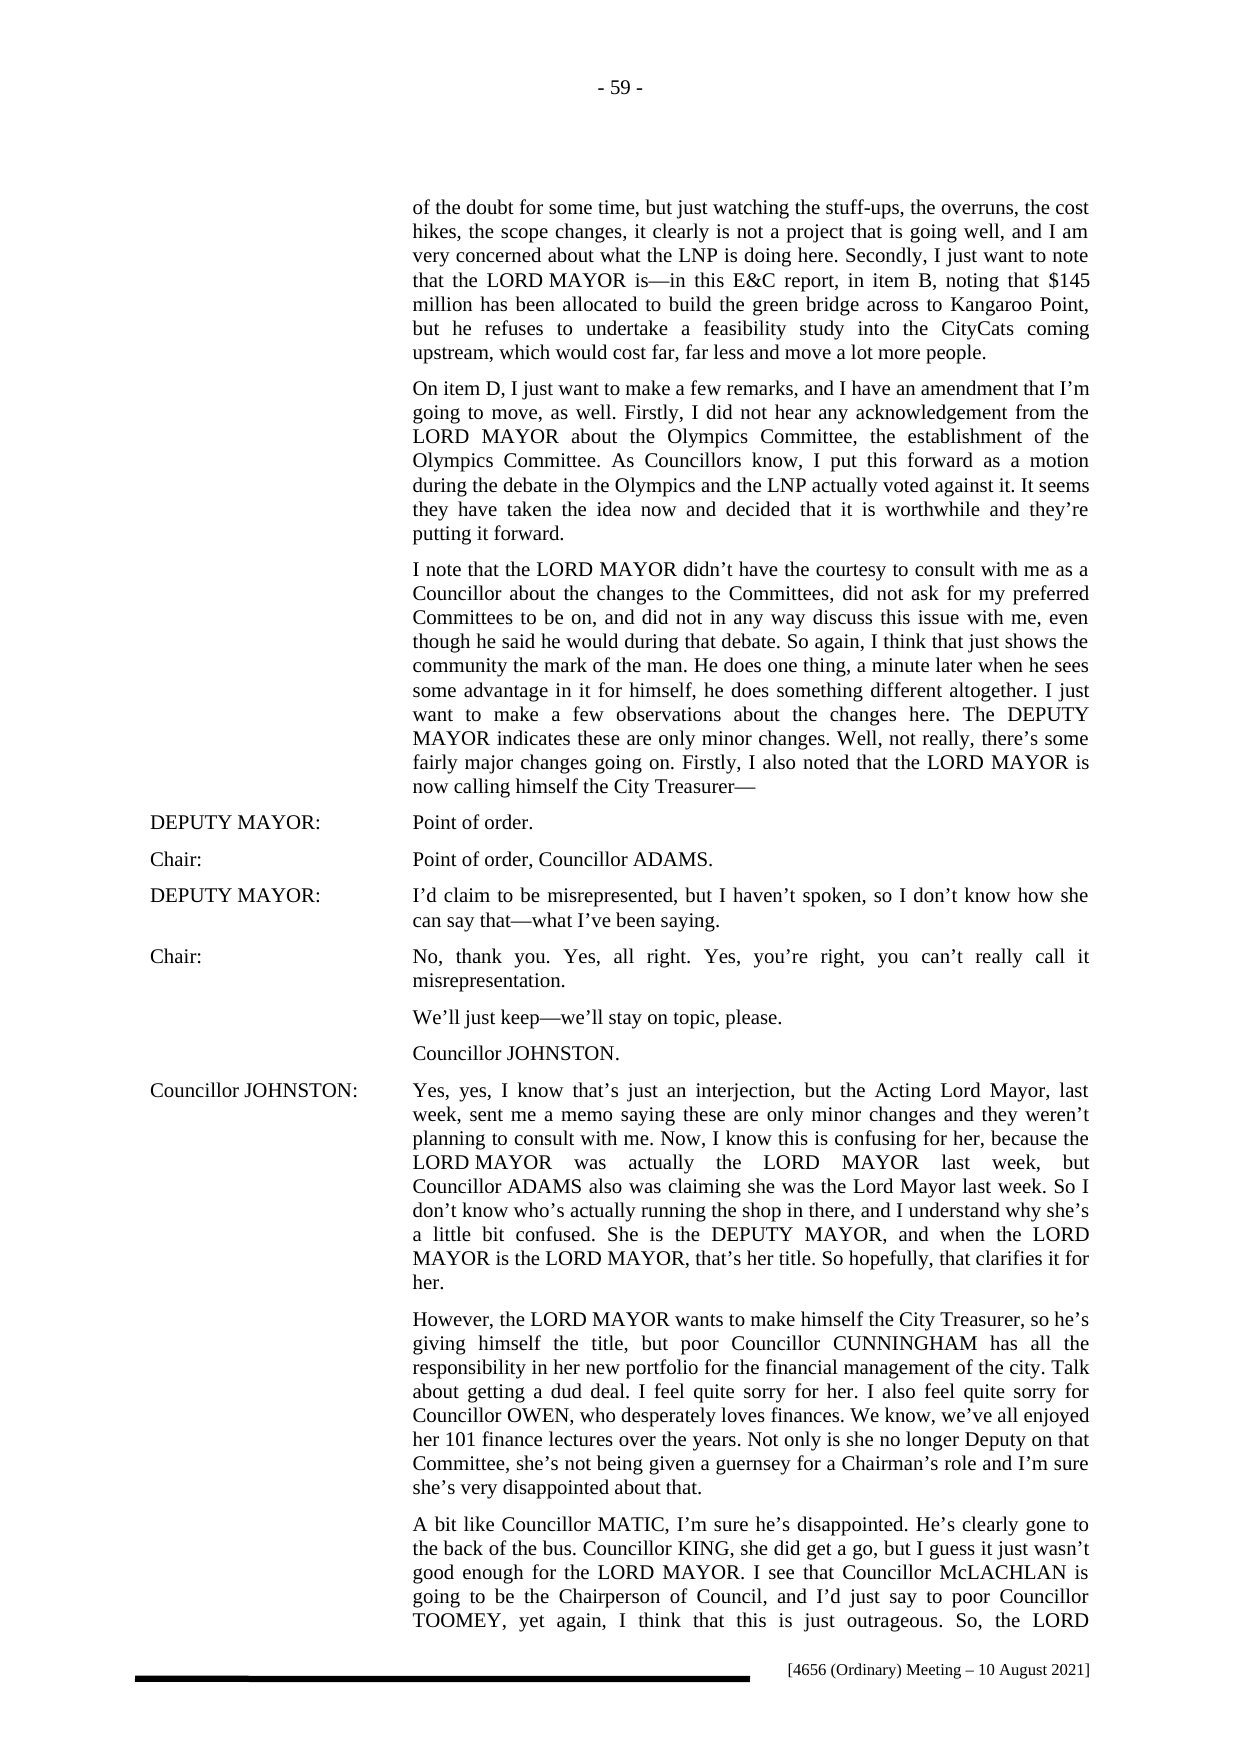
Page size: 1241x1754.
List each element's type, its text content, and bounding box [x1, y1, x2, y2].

text We’ll just keep—we’ll stay on topic, please. [412, 1005, 1090, 1029]
text DEPUTY MAYOR: I’d claim to be misrepresented, but I haven’t spoken, so I don’t know how she can say that—what I’ve been saying. [150, 883, 1090, 932]
text Chair: Point of order, Councillor ADAMS. [150, 847, 1090, 871]
text DEPUTY MAYOR: Point of order. [150, 810, 1090, 834]
text Chair: No, thank you. Yes, all right. Yes, you’re right, you can’t really call it misrepresentation. [150, 944, 1090, 992]
text However, the LORD MAYOR wants to make himself the City Treasurer, so he’s giving himself the title, but poor Councillor CUNNINGHAM has all the responsibility in her new portfolio for the financial management of the city. Talk about getting a dud deal. I feel quite sorry for her. I also feel quite sorry for Councillor OWEN, who desperately loves finances. We know, we’ve all enjoyed her 101 finance lectures over the years. Not only is she no longer Deputy on that Committee, she’s not being given a guernsey for a Chairman’s role and I’m sure she’s very disappointed about that. [412, 1307, 1090, 1499]
text I note that the LORD MAYOR didn’t have the courtesy to consult with me as a Councillor about the changes to the Committees, did not ask for my preferred Committees to be on, and did not in any way discuss this issue with me, even though he said he would during that debate. So again, I think that just shows the community the mark of the man. He does one thing, a minute later when he sees some advantage in it for himself, he does something different altogether. I just want to make a few observations about the changes here. The DEPUTY MAYOR indicates these are only minor changes. Well, not really, there’s some fairly major changes going on. Firstly, I also noted that the LORD MAYOR is now calling himself the City Treasurer— [412, 557, 1090, 798]
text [150, 195, 1090, 364]
text Councillor JOHNSTON: Yes, yes, I know that’s just an interjection, but the Acting Lord Mayor, last week, sent me a memo saying these are only minor changes and they weren’t planning to consult with me. Now, I know this is confusing for her, because the LORD MAYOR was actually the LORD MAYOR last week, but Councillor ADAMS also was claiming she was the Lord Mayor last week. So I don’t know who’s actually running the shop in there, and I understand why she’s a little bit confused. She is the DEPUTY MAYOR, and when the LORD MAYOR is the LORD MAYOR, that’s her title. So hopefully, that clarifies it for her. [150, 1078, 1090, 1294]
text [412, 1512, 1090, 1632]
text On item D, I just want to make a few remarks, and I have an amendment that I’m going to move, as well. Firstly, I did not hear any acknowledgement from the LORD MAYOR about the Olympics Committee, the establishment of the Olympics Committee. As Councillors know, I put this forward as a motion during the debate in the Olympics and the LNP actually voted against it. It seems they have taken the idea now and decided that it is worthwhile and they’re putting it forward. [412, 376, 1090, 545]
text Councillor JOHNSTON. [412, 1041, 1090, 1065]
